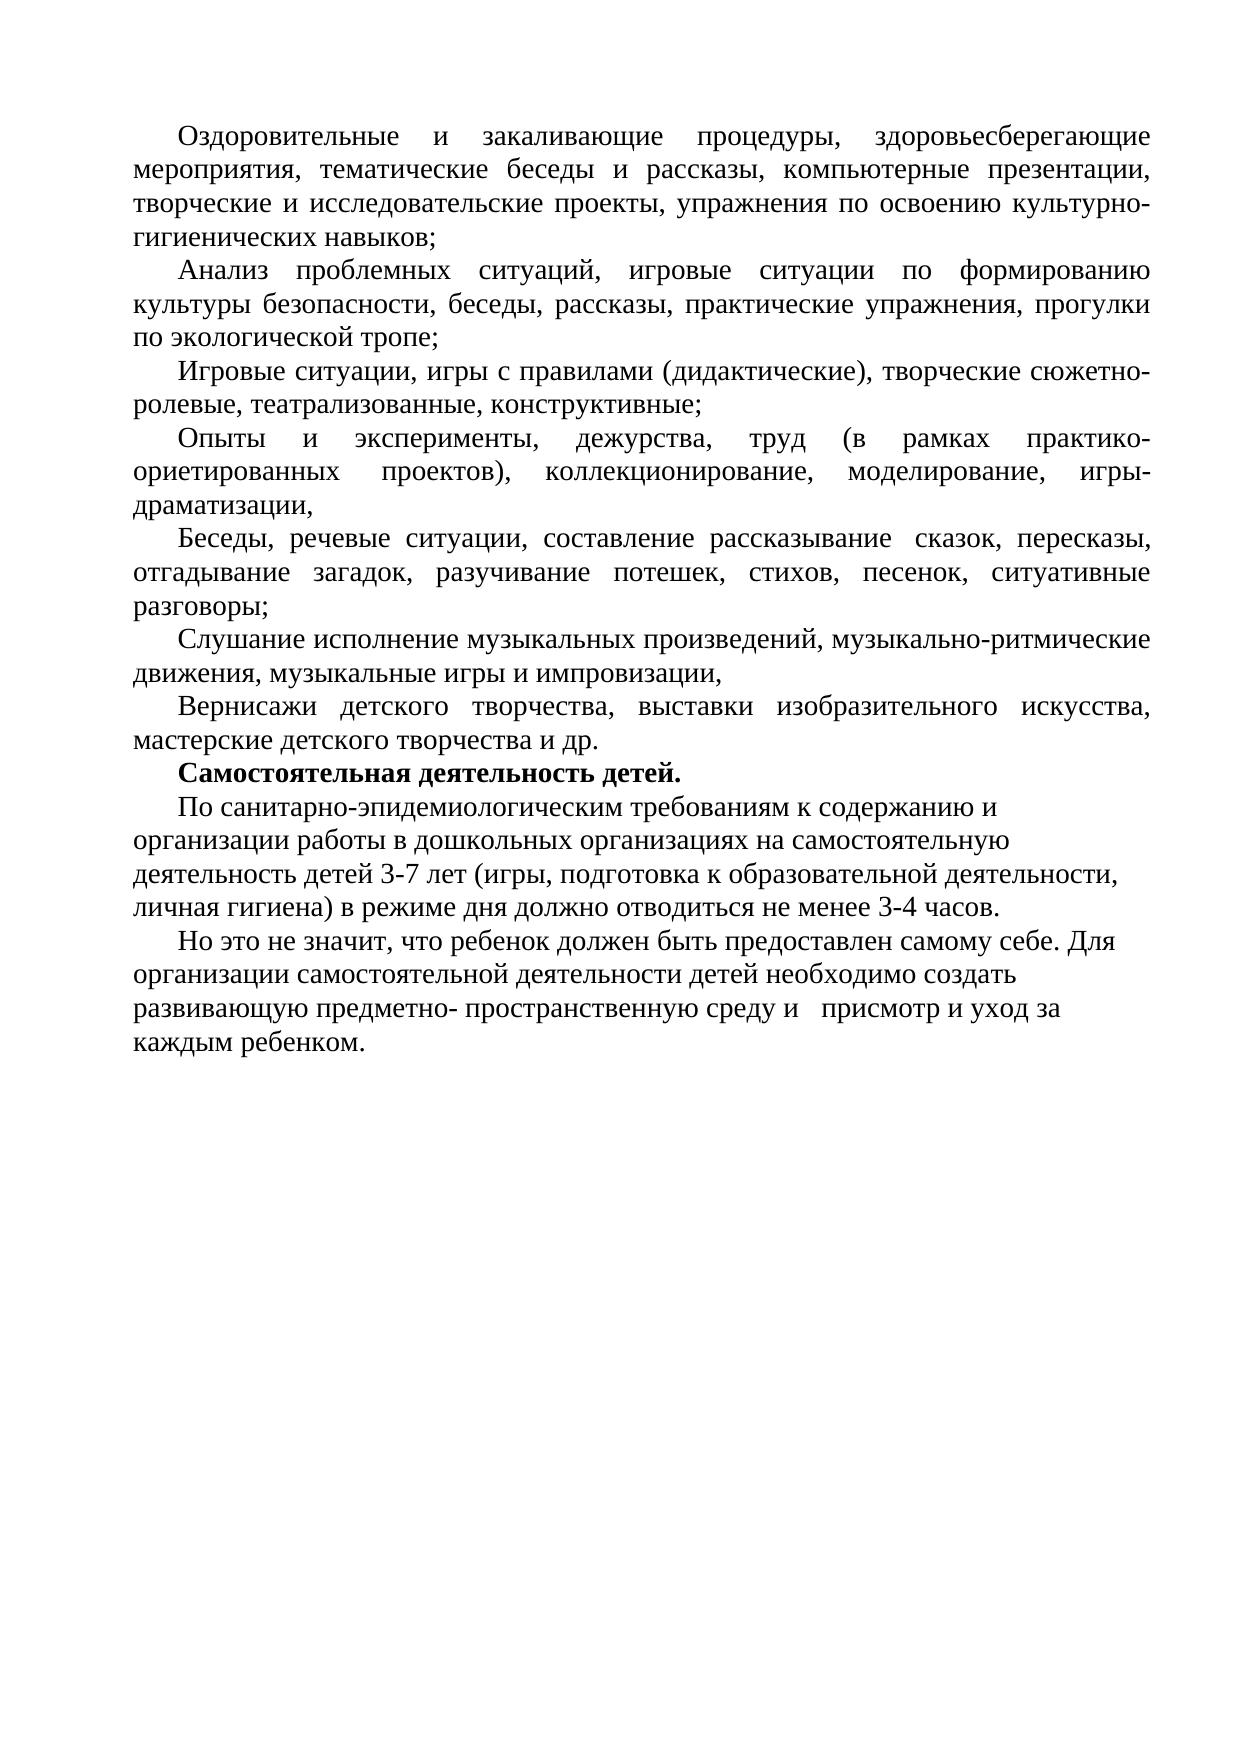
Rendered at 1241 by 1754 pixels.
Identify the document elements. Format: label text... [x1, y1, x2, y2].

text Беседы, речевые ситуации, составление рассказывание сказок, пересказы, отгадывание загадок, разучивание потешек, стихов, песенок, ситуативные разговоры; [133, 521, 1152, 621]
text Самостоятельная деятельность детей. [133, 755, 1152, 789]
text Вернисажи детского творчества, выставки изобразительного искусства, мастерские детского творчества и др. [133, 688, 1152, 755]
text По санитарно-эпидемиологическим требованиям к содержанию и организации работы в дошкольных организациях на самостоятельную деятельность детей 3-7 лет (игры, подготовка к образовательной деятельности, личная гигиена) в режиме дня должно отводиться не менее 3-4 часов. [133, 789, 1152, 923]
text Слушание исполнение музыкальных произведений, музыкально-ритмические движения, музыкальные игры и импровизации, [133, 621, 1152, 688]
text Анализ проблемных ситуаций, игровые ситуации по формированию культуры безопасности, беседы, рассказы, практические упражнения, прогулки по экологической тропе; [133, 252, 1152, 353]
text Опыты и эксперименты, дежурства, труд (в рамках практико-ориетированных проектов), коллекционирование, моделирование, игры- драматизации, [133, 420, 1152, 521]
text Оздоровительные и закаливающие процедуры, здоровьесберегающие мероприятия, тематические беседы и рассказы, компьютерные презентации, творческие и исследовательские проекты, упражнения по освоению культурно-гигиенических навыков; [133, 118, 1152, 252]
text Игровые ситуации, игры с правилами (дидактические), творческие сюжетно-ролевые, театрализованные, конструктивные; [133, 353, 1152, 420]
text Но это не значит, что ребенок должен быть предоставлен самому себе. Для организации самостоятельной деятельности детей необходимо создать развивающую предметно- пространственную среду и присмотр и уход за каждым ребенком. [133, 923, 1152, 1057]
